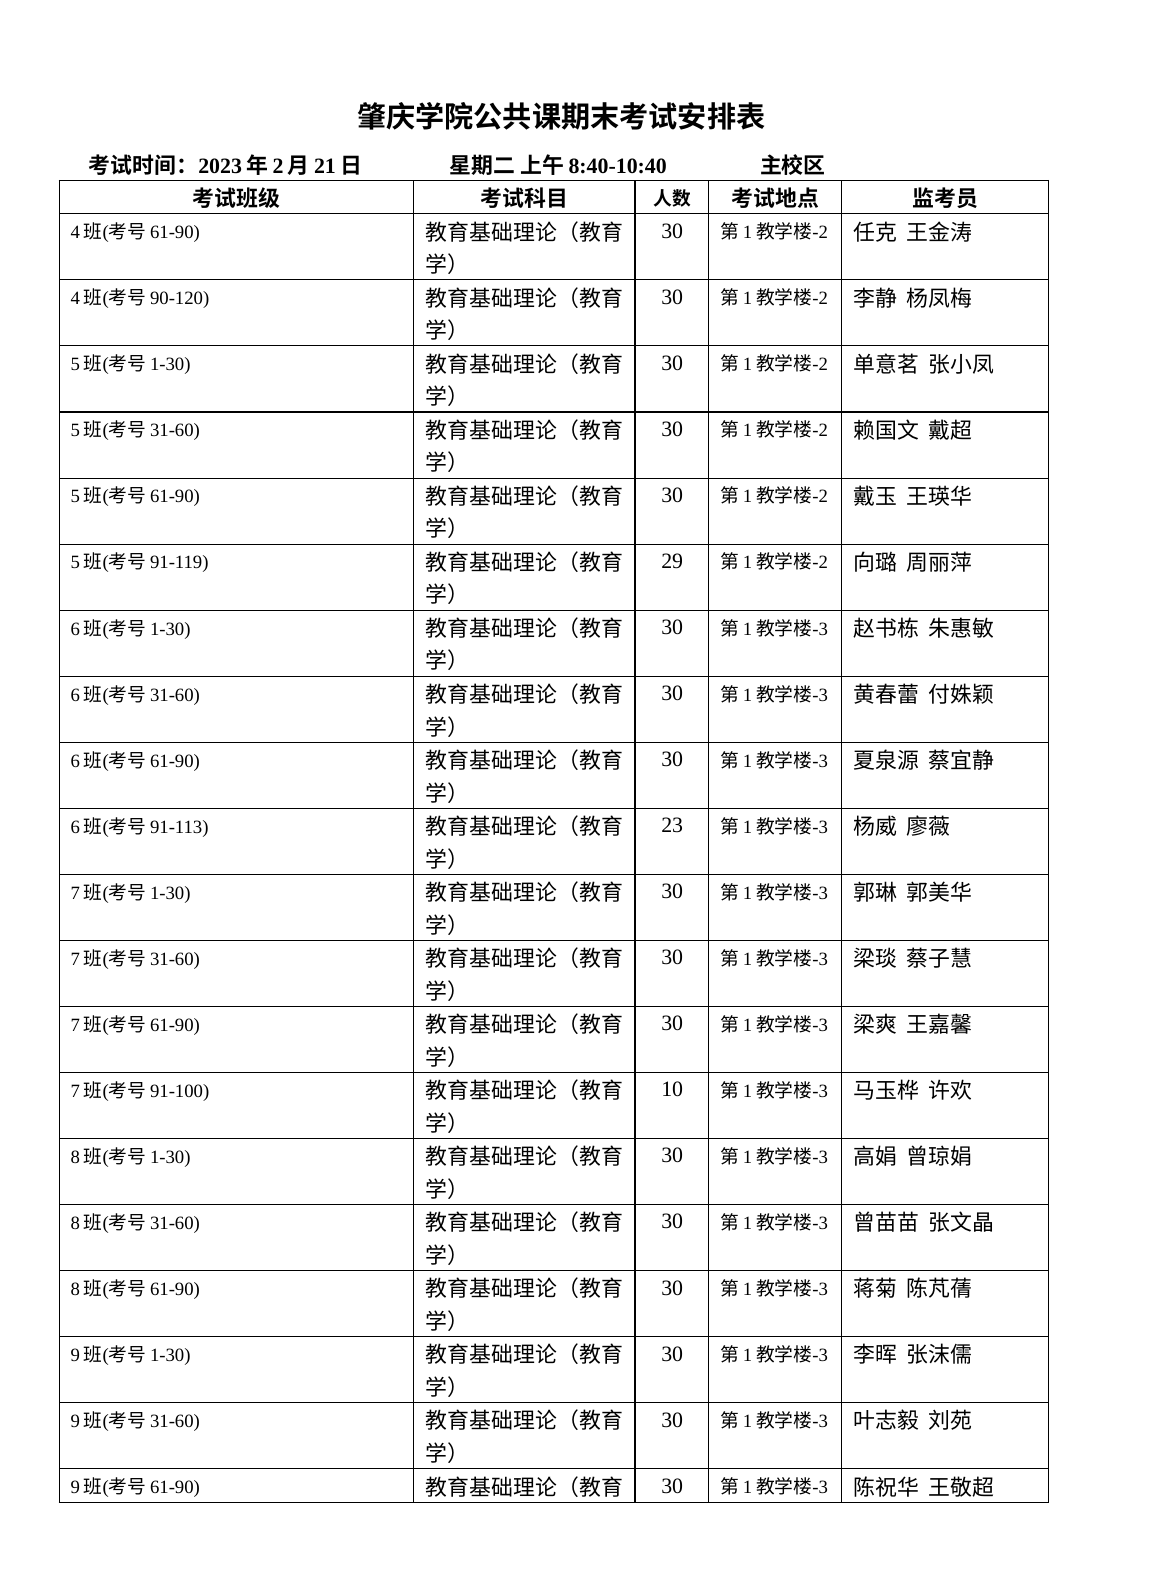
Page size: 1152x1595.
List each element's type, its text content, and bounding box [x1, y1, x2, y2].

table_cell 6班(考号1-30) [60, 611, 413, 676]
table_cell 马玉桦 许欢 [842, 1073, 1048, 1138]
table_cell 第1教学楼-2 [709, 545, 841, 609]
table_cell 教育基础理论（教育学） [414, 941, 634, 1006]
table_cell 第1教学楼-2 [709, 479, 841, 543]
table_cell 黄春蕾 付姝颖 [842, 677, 1048, 742]
table_cell 梁爽 王嘉馨 [842, 1007, 1048, 1072]
table_cell 4班(考号61-90) [60, 214, 413, 279]
table_cell 7班(考号61-90) [60, 1007, 413, 1072]
table_cell 第1教学楼-3 [709, 677, 841, 742]
table_cell 李晖 张沫儒 [842, 1337, 1048, 1402]
table_cell 8班(考号1-30) [60, 1139, 413, 1204]
table_cell 第1教学楼-2 [709, 280, 841, 345]
table_cell 教育基础理论（教育学） [414, 413, 634, 477]
table_cell 第1教学楼-3 [709, 941, 841, 1006]
table_cell 23 [636, 809, 708, 874]
table_cell 30 [636, 941, 708, 1006]
table_cell 8班(考号61-90) [60, 1271, 413, 1336]
table_cell 教育基础理论（教育学） [414, 214, 634, 279]
text 考试时间：2023年2月21日 星期二 上午8:40-10:40 主校区 [89, 147, 1033, 180]
table_cell 30 [636, 875, 708, 940]
table_cell 向璐 周丽萍 [842, 545, 1048, 609]
table_cell 5班(考号31-60) [60, 413, 413, 477]
table_cell 叶志毅 刘苑 [842, 1403, 1048, 1468]
table_header 考试地点 [709, 181, 841, 213]
table_cell 第1教学楼-3 [709, 611, 841, 676]
table_cell 教育基础理论（教育学） [414, 346, 634, 411]
table_cell 30 [636, 677, 708, 742]
table_cell 教育基础理论（教育学） [414, 611, 634, 676]
table_cell 10 [636, 1073, 708, 1138]
table_cell 29 [636, 545, 708, 609]
table_cell 第1教学楼-3 [709, 1139, 841, 1204]
table_cell 第1教学楼-3 [709, 1073, 841, 1138]
table_cell 30 [636, 743, 708, 808]
table_cell 曾苗苗 张文晶 [842, 1205, 1048, 1270]
table_cell 8班(考号31-60) [60, 1205, 413, 1270]
table_cell 教育基础理论（教育学） [414, 677, 634, 742]
table_cell 教育基础理论（教育学） [414, 1469, 634, 1502]
table_cell 蒋菊 陈芃蒨 [842, 1271, 1048, 1336]
table_cell 7班(考号91-100) [60, 1073, 413, 1138]
table_cell 教育基础理论（教育学） [414, 1205, 634, 1270]
table_cell 30 [636, 1139, 708, 1204]
table_cell 9班(考号31-60) [60, 1403, 413, 1468]
table_cell 6班(考号61-90) [60, 743, 413, 808]
table_cell 第1教学楼-3 [709, 1403, 841, 1468]
table_cell 单意茗 张小凤 [842, 346, 1048, 411]
table_cell 梁琰 蔡子慧 [842, 941, 1048, 1006]
table_cell 教育基础理论（教育学） [414, 875, 634, 940]
table_cell 第1教学楼-3 [709, 875, 841, 940]
table_cell 6班(考号91-113) [60, 809, 413, 874]
table_cell 陈祝华 王敬超 [842, 1469, 1048, 1502]
table_cell 5班(考号91-119) [60, 545, 413, 609]
table_cell 30 [636, 611, 708, 676]
table_cell 7班(考号1-30) [60, 875, 413, 940]
table_cell 教育基础理论（教育学） [414, 743, 634, 808]
table_header 人数 [636, 181, 708, 213]
table_cell 5班(考号61-90) [60, 479, 413, 543]
table_cell 7班(考号31-60) [60, 941, 413, 1006]
table_cell 4班(考号90-120) [60, 280, 413, 345]
table_header 考试班级 [60, 181, 413, 213]
table_cell 赵书栋 朱惠敏 [842, 611, 1048, 676]
table_cell 教育基础理论（教育学） [414, 809, 634, 874]
table_cell 第1教学楼-3 [709, 1337, 841, 1402]
table_cell 30 [636, 214, 708, 279]
table_cell 第1教学楼-3 [709, 1469, 841, 1502]
table_cell 教育基础理论（教育学） [414, 1337, 634, 1402]
table_cell 夏泉源 蔡宜静 [842, 743, 1048, 808]
table_cell 赖国文 戴超 [842, 413, 1048, 477]
table_header 监考员 [842, 181, 1048, 213]
table_cell 郭琳 郭美华 [842, 875, 1048, 940]
table_cell 教育基础理论（教育学） [414, 1403, 634, 1468]
table_cell 30 [636, 479, 708, 543]
table_cell 30 [636, 1205, 708, 1270]
table_cell 30 [636, 1469, 708, 1502]
table_cell 第1教学楼-2 [709, 413, 841, 477]
table_cell 9班(考号61-90) [60, 1469, 413, 1502]
table_cell 30 [636, 1403, 708, 1468]
table_cell 教育基础理论（教育学） [414, 1073, 634, 1138]
table_cell 杨威 廖薇 [842, 809, 1048, 874]
table_cell 第1教学楼-3 [709, 1007, 841, 1072]
table_cell 教育基础理论（教育学） [414, 545, 634, 609]
table_header 考试科目 [414, 181, 634, 213]
table_cell 6班(考号31-60) [60, 677, 413, 742]
table_cell 第1教学楼-3 [709, 1205, 841, 1270]
table_cell 戴玉 王瑛华 [842, 479, 1048, 543]
table_cell 30 [636, 413, 708, 477]
table_cell 任克 王金涛 [842, 214, 1048, 279]
table_cell 9班(考号1-30) [60, 1337, 413, 1402]
table_cell 教育基础理论（教育学） [414, 1139, 634, 1204]
table_cell 高娟 曾琼娟 [842, 1139, 1048, 1204]
table_cell 第1教学楼-3 [709, 743, 841, 808]
table_cell 30 [636, 1007, 708, 1072]
table_cell 30 [636, 280, 708, 345]
table_cell 李静 杨凤梅 [842, 280, 1048, 345]
text 肇庆学院公共课期末考试安排表 [89, 82, 1033, 147]
table_cell 教育基础理论（教育学） [414, 1271, 634, 1336]
table_cell 第1教学楼-2 [709, 346, 841, 411]
table_cell 30 [636, 1337, 708, 1402]
table_cell 第1教学楼-3 [709, 1271, 841, 1336]
table_cell 30 [636, 346, 708, 411]
table_cell 5班(考号1-30) [60, 346, 413, 411]
table_cell 教育基础理论（教育学） [414, 1007, 634, 1072]
table_cell 教育基础理论（教育学） [414, 479, 634, 543]
table_cell 30 [636, 1271, 708, 1336]
table_cell 第1教学楼-2 [709, 214, 841, 279]
table_cell 教育基础理论（教育学） [414, 280, 634, 345]
table_cell 第1教学楼-3 [709, 809, 841, 874]
